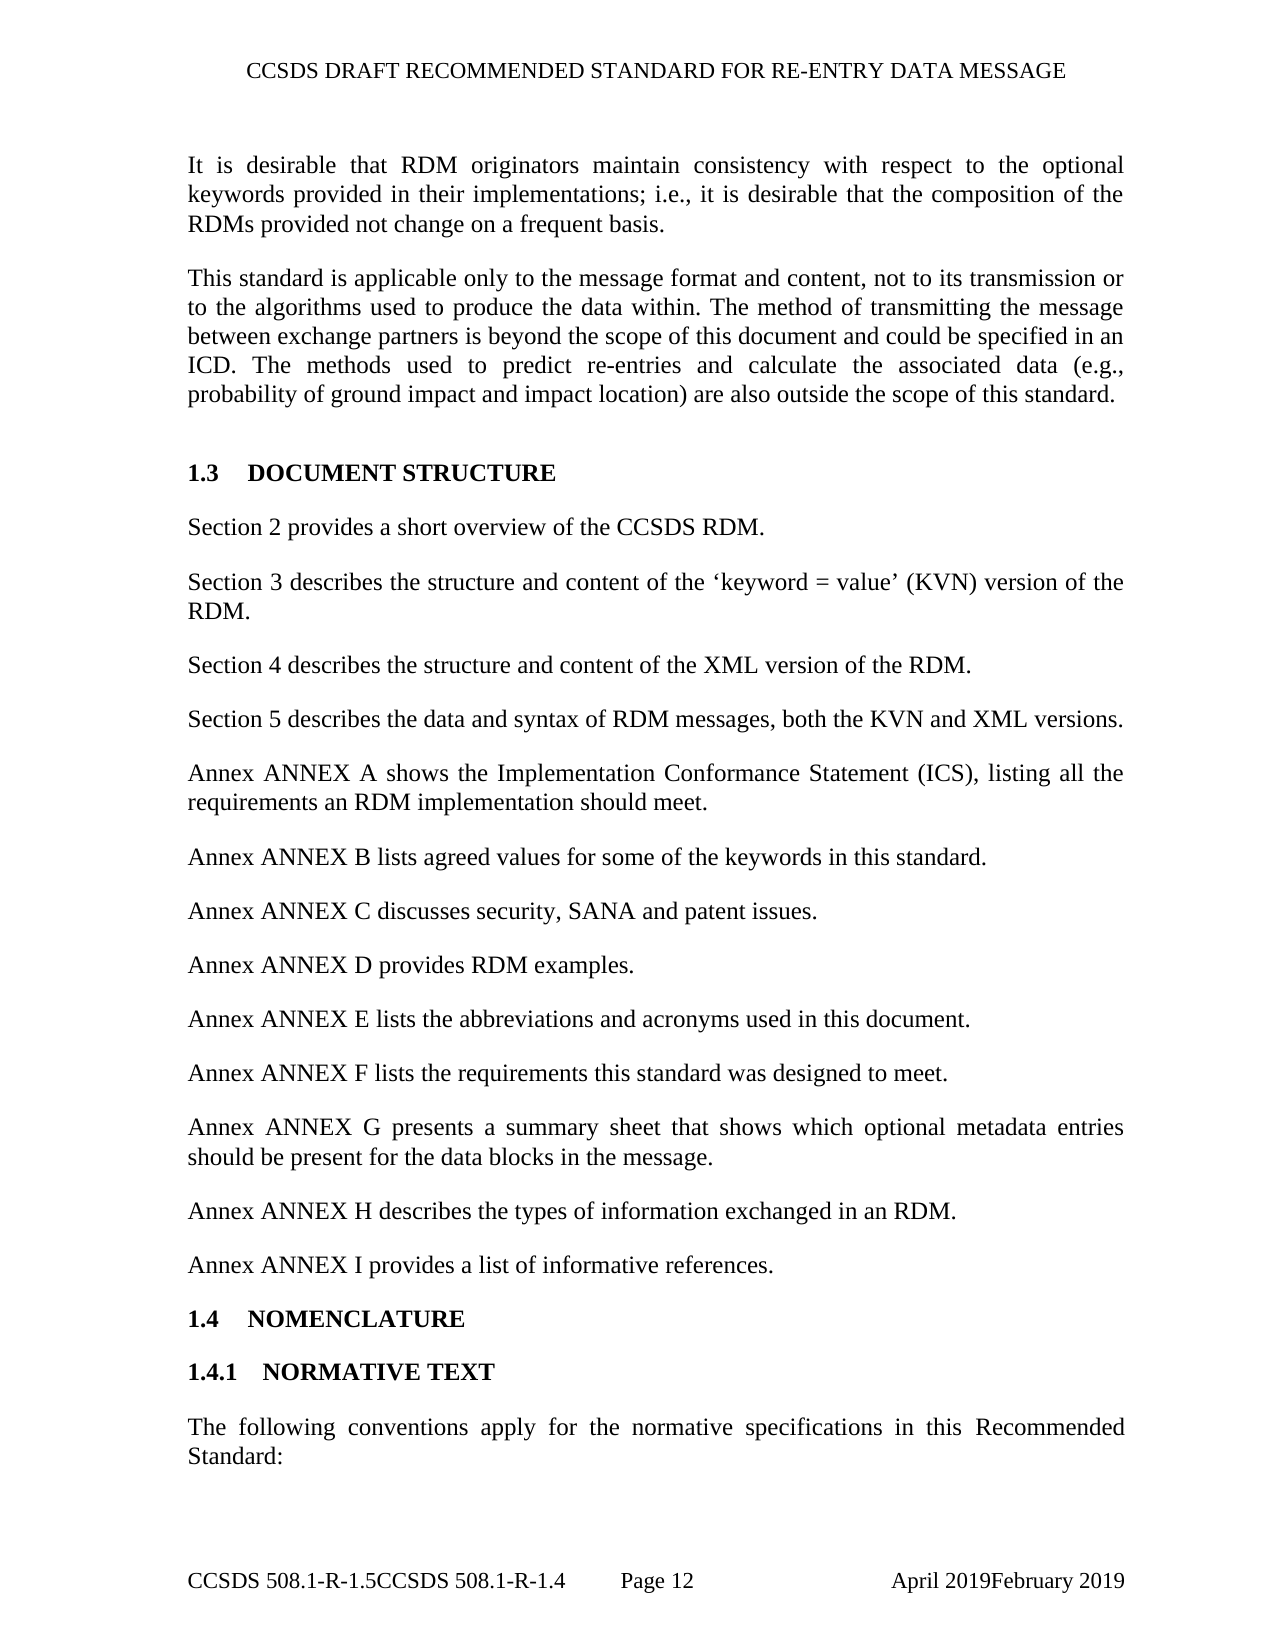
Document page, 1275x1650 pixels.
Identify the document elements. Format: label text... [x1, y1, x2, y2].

text Annex A shows the Implementation Conformance Statement (ICS), listing all the requirements an RDM implementation should meet. [187, 758, 1125, 816]
text Annex B lists agreed values for some of the keywords in this standard. [187, 841, 1125, 870]
subtitle NOMENCLATURE [187, 1304, 1125, 1332]
subtitle Document structure [187, 458, 1125, 487]
text Annex D provides RDM examples. [187, 949, 1125, 979]
text It is desirable that RDM originators maintain consistency with respect to the optional keywords provided in their implementations; i.e., it is desirable that the composition of the RDMs provided not change on a frequent basis. [187, 150, 1125, 237]
text Annex H describes the types of information exchanged in an RDM. [187, 1195, 1125, 1224]
text Annex E lists the abbreviations and acronyms used in this document. [187, 1004, 1125, 1033]
text Section 2 provides a short overview of the CCSDS RDM. [187, 512, 1125, 541]
subtitle Normative Text [187, 1357, 1125, 1386]
text Section 4 describes the structure and content of the XML version of the RDM. [187, 649, 1125, 679]
text The following conventions apply for the normative specifications in this Recommended Standard: [187, 1411, 1125, 1469]
text Annex C discusses security, SANA and patent issues. [187, 895, 1125, 924]
text Annex F lists the requirements this standard was designed to meet. [187, 1058, 1125, 1087]
text Section 3 describes the structure and content of the ‘keyword = value’ (KVN) version of the RDM. [187, 566, 1125, 624]
text Annex I provides a list of informative references. [187, 1249, 1125, 1279]
text Section 5 describes the data and syntax of RDM messages, both the KVN and XML versions. [187, 704, 1125, 733]
text This standard is applicable only to the message format and content, not to its transmission or to the algorithms used to produce the data within. The method of transmitting the message between exchange partners is beyond the scope of this document and could be specified in an ICD. The methods used to predict re-entries and calculate the associated data (e.g., probability of ground impact and impact location) are also outside the scope of this standard. [187, 262, 1125, 408]
text Annex G presents a summary sheet that shows which optional metadata entries should be present for the data blocks in the message. [187, 1112, 1125, 1170]
